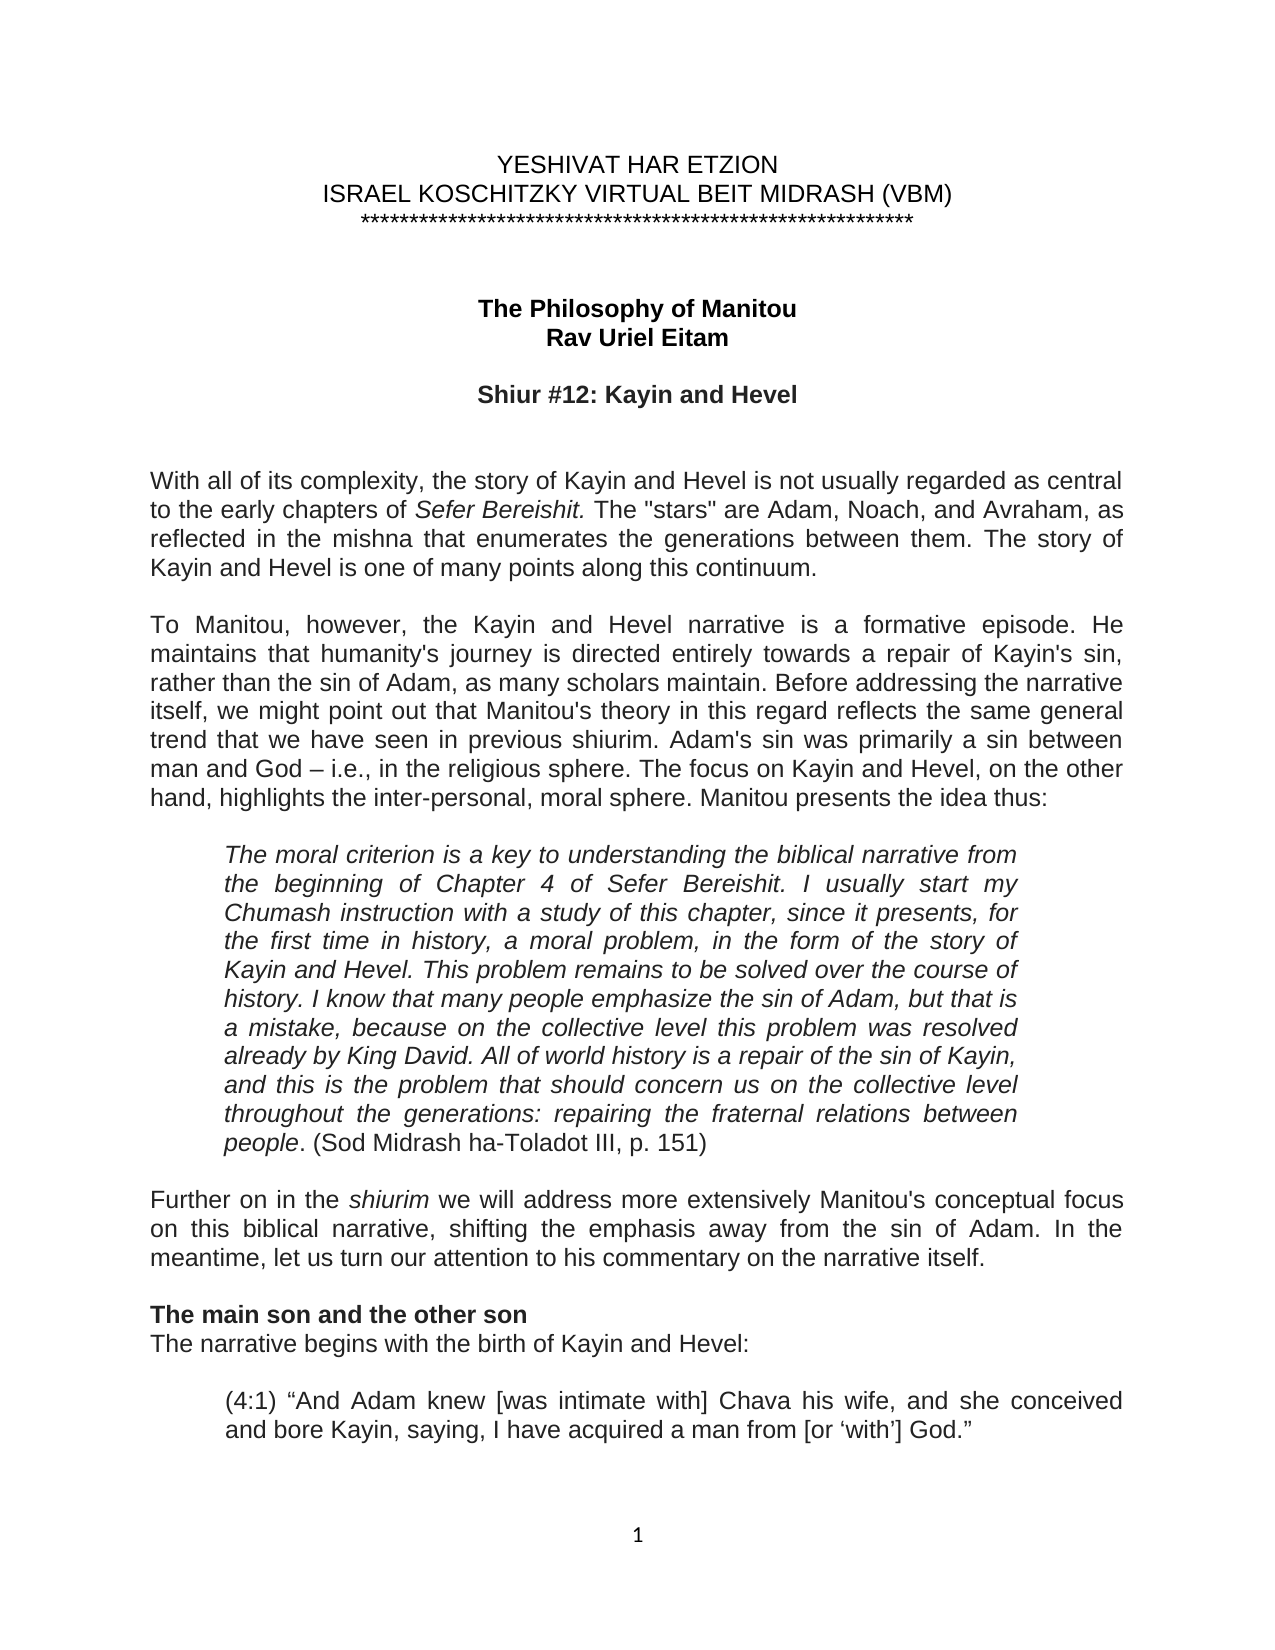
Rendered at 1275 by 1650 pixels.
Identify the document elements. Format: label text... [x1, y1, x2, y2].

text The moral criterion is a key to understanding the biblical narrative from the beginning of Chapter 4 of Sefer Bereishit. I usually start my Chumash instruction with a study of this chapter, since it presents, for the first time in history, a moral problem, in the form of the story of Kayin and Hevel. This problem remains to be solved over the course of history. I know that many people emphasize the sin of Adam, but that is a mistake, because on the collective level this problem was resolved already by King David. All of world history is a repair of the sin of Kayin, and this is the problem that should concern us on the collective level throughout the generations: repairing the fraternal relations between people. (Sod Midrash ha-Toladot III, p. 151) [224, 840, 1021, 1156]
text The narrative begins with the birth of Kayin and Hevel: [150, 1329, 1125, 1357]
text The Philosophy of Manitou [150, 294, 1125, 322]
text To Manitou, however, the Kayin and Hevel narrative is a formative episode. He maintains that humanity's journey is directed entirely towards a repair of Kayin's sin, rather than the sin of Adam, as many scholars maintain. Before addressing the narrative itself, we might point out that Manitou's theory in this regard reflects the same general trend that we have seen in previous shiurim. Adam's sin was primarily a sin between man and God – i.e., in the religious sphere. The focus on Kayin and Hevel, on the other hand, highlights the inter-personal, moral sphere. Manitou presents the idea thus: [150, 610, 1125, 811]
text Rav Uriel Eitam [150, 322, 1125, 351]
text (4:1) “And Adam knew [was intimate with] Chava his wife, and she conceived and bore Kayin, saying, I have acquired a man from [or ‘with’] God.” [225, 1386, 1125, 1444]
text ISRAEL KOSCHITZKY VIRTUAL BEIT MIDRASH (VBM) [150, 179, 1125, 207]
text The main son and the other son [150, 1300, 1125, 1329]
text With all of its complexity, the story of Kayin and Hevel is not usually regarded as central to the early chapters of Sefer Bereishit. The "stars" are Adam, Noach, and Avraham, as reflected in the mishna that enumerates the generations between them. The story of Kayin and Hevel is one of many points along this continuum. [150, 466, 1125, 581]
text YESHIVAT HAR ETZION [150, 150, 1125, 179]
text Further on in the shiurim we will address more extensively Manitou's conceptual focus on this biblical narrative, shifting the emphasis away from the sin of Adam. In the meantime, let us turn our attention to his commentary on the narrative itself. [150, 1185, 1125, 1271]
text ********************************************************* [150, 207, 1125, 236]
text Shiur #12: Kayin and Hevel [150, 380, 1125, 409]
